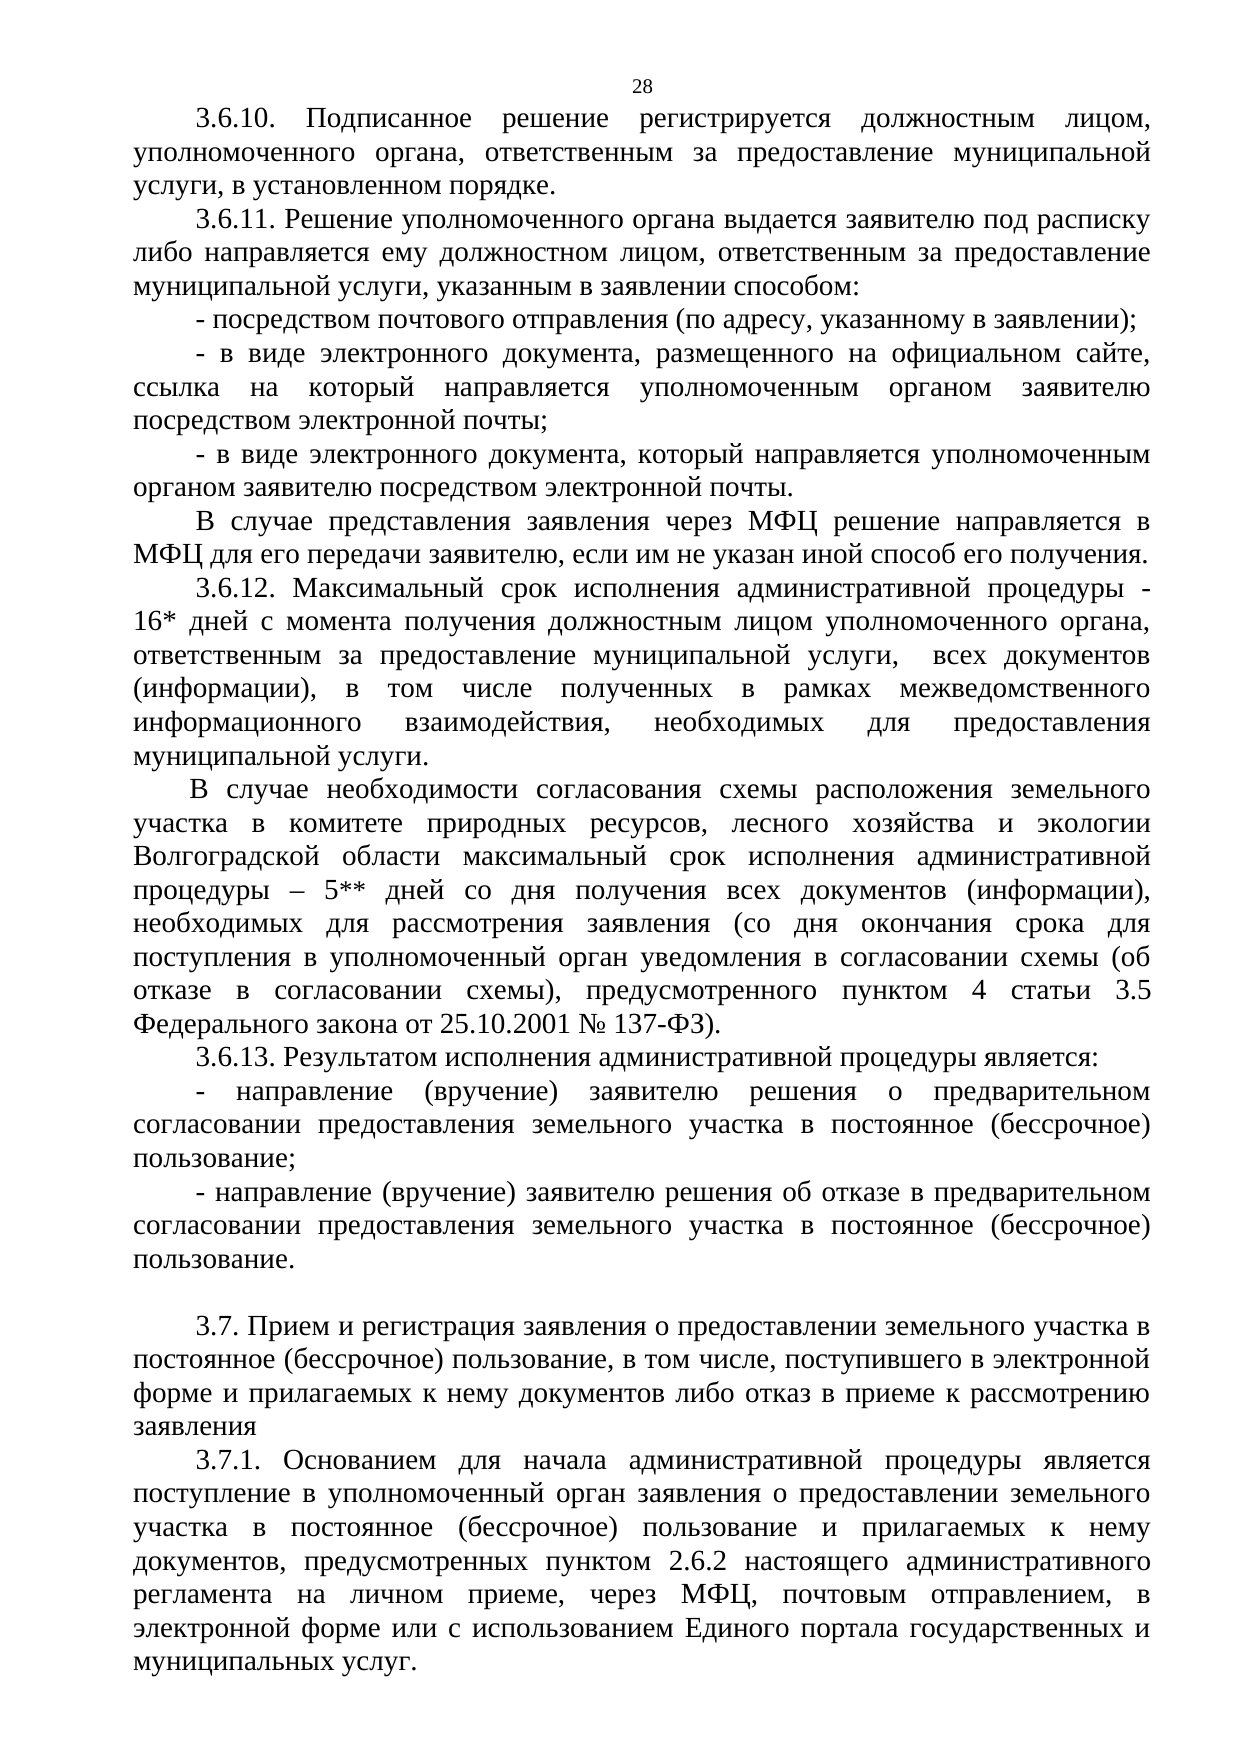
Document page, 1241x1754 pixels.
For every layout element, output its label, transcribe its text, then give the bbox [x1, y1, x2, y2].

text 3.6.13. Результатом исполнения административной процедуры является: [133, 1039, 1152, 1073]
text В случае необходимости согласования схемы расположения земельного участка в комитете природных ресурсов, лесного хозяйства и экологии Волгоградской области максимальный срок исполнения административной процедуры – 5** дней со дня получения всех документов (информации), необходимых для рассмотрения заявления (со дня окончания срока для поступления в уполномоченный орган уведомления в согласовании схемы (об отказе в согласовании схемы), предусмотренного пунктом 4 статьи 3.5 Федерального закона от 25.10.2001 № 137-ФЗ). [133, 771, 1152, 1039]
text 3.7. Прием и регистрация заявления о предоставлении земельного участка в постоянное (бессрочное) пользование, в том числе, поступившего в электронной форме и прилагаемых к нему документов либо отказ в приеме к рассмотрению заявления [133, 1308, 1152, 1442]
text - в виде электронного документа, размещенного на официальном сайте, ссылка на который направляется уполномоченным органом заявителю посредством электронной почты; [133, 335, 1152, 436]
text 3.6.10. Подписанное решение регистрируется должностным лицом, уполномоченного органа, ответственным за предоставление муниципальной услуги, в установленном порядке. [133, 100, 1152, 201]
text 3.6.11. Решение уполномоченного органа выдается заявителю под расписку либо направляется ему должностном лицом, ответственным за предоставление муниципальной услуги, указанным в заявлении способом: [133, 201, 1152, 302]
text - направление (вручение) заявителю решения о предварительном согласовании предоставления земельного участка в постоянное (бессрочное) пользование; [133, 1073, 1152, 1174]
text В случае представления заявления через МФЦ решение направляется в МФЦ для его передачи заявителю, если им не указан иной способ его получения. [133, 503, 1152, 570]
text 3.6.12. Максимальный срок исполнения административной процедуры - 16* дней с момента получения должностным лицом уполномоченного органа, ответственным за предоставление муниципальной услуги, всех документов (информации), в том числе полученных в рамках межведомственного информационного взаимодействия, необходимых для предоставления муниципальной услуги. [133, 570, 1152, 771]
text 3.7.1. Основанием для начала административной процедуры является поступление в уполномоченный орган заявления о предоставлении земельного участка в постоянное (бессрочное) пользование и прилагаемых к нему документов, предусмотренных пунктом 2.6.2 настоящего административного регламента на личном приеме, через МФЦ, почтовым отправлением, в электронной форме или с использованием Единого портала государственных и муниципальных услуг. [133, 1442, 1152, 1677]
text - направление (вручение) заявителю решения об отказе в предварительном согласовании предоставления земельного участка в постоянное (бессрочное) пользование. [133, 1174, 1152, 1274]
text - посредством почтового отправления (по адресу, указанному в заявлении); [133, 302, 1152, 335]
text - в виде электронного документа, который направляется уполномоченным органом заявителю посредством электронной почты. [133, 436, 1152, 503]
